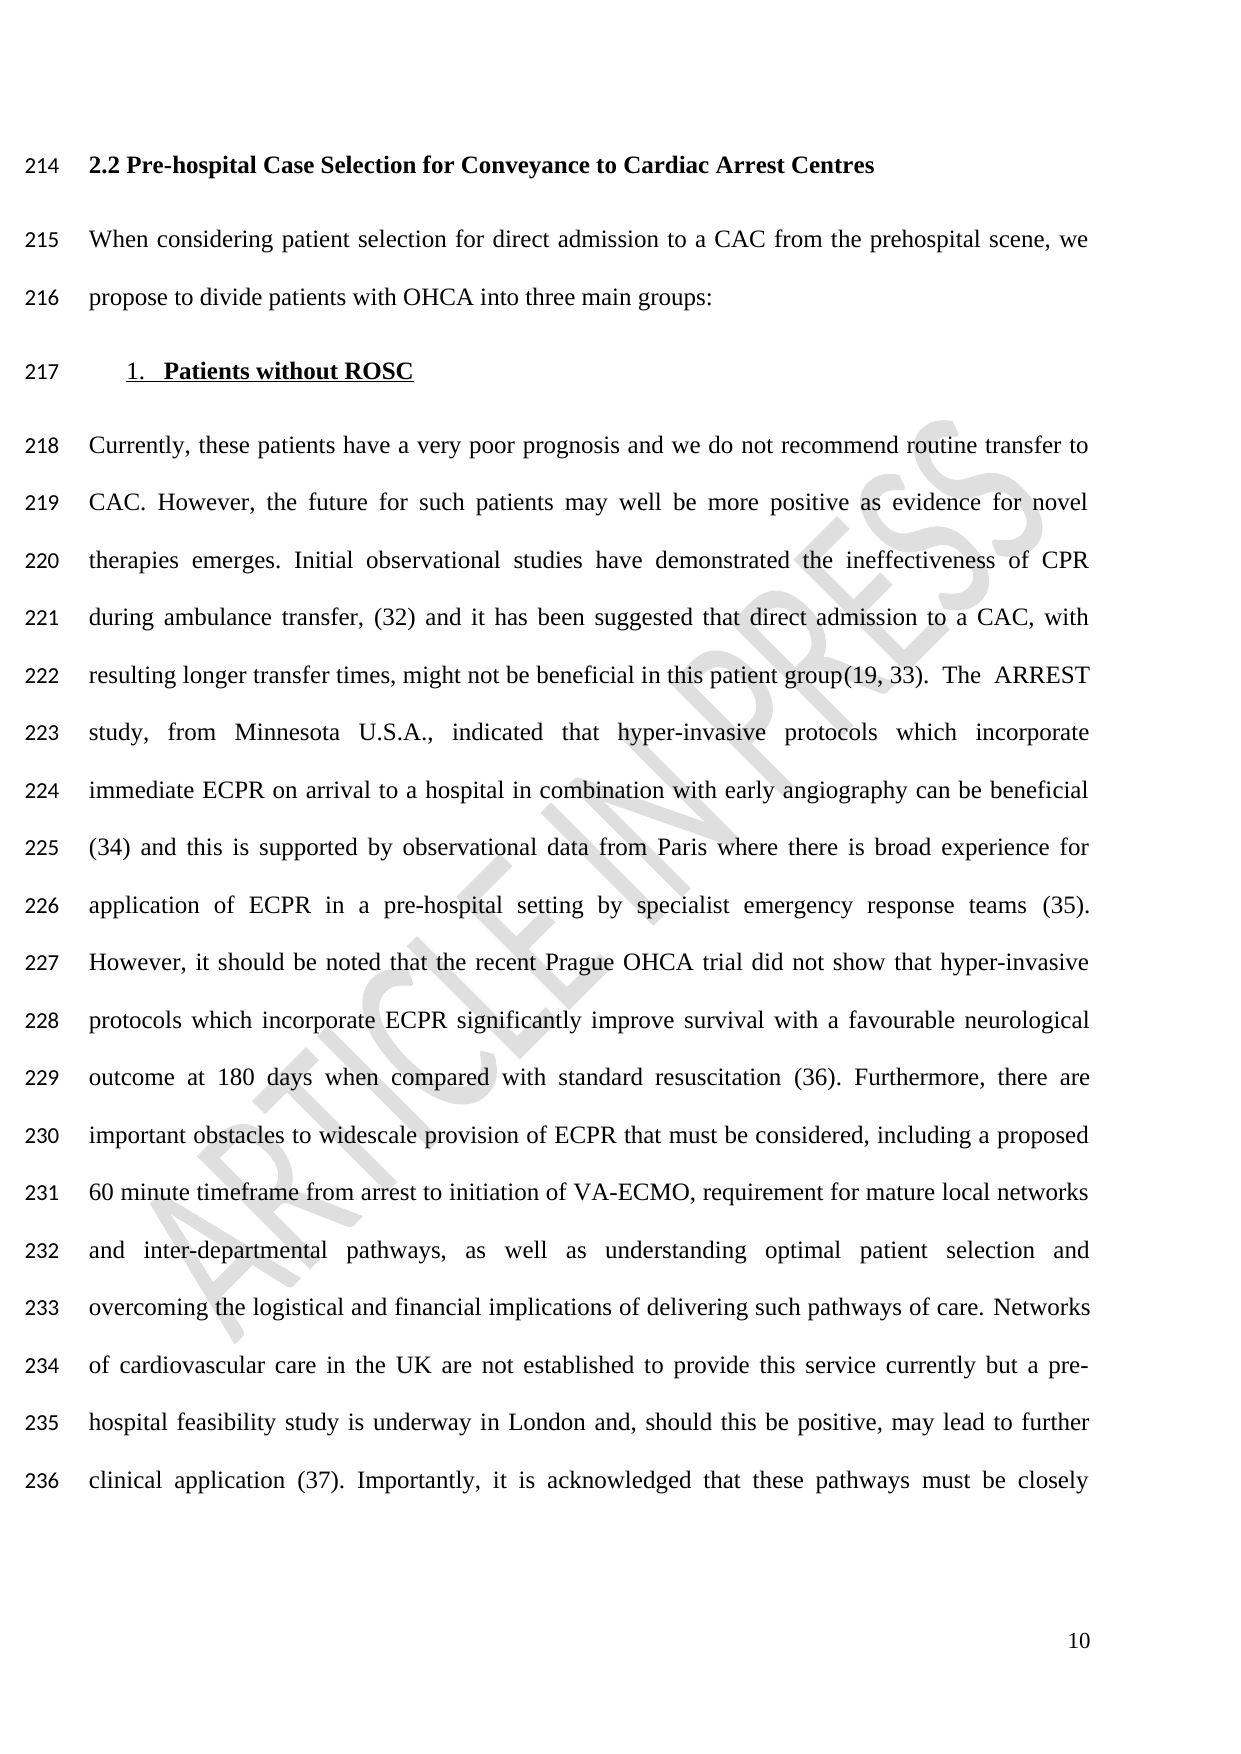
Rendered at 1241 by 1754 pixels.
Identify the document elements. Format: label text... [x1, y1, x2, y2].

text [89, 430, 1090, 1494]
list Patients without ROSC [126, 356, 1090, 384]
text When considering patient selection for direct admission to a CAC from the prehospital scene, we propose to divide patients with OHCA into three main groups: [89, 224, 1090, 310]
text 2.2 Pre-hospital Case Selection for Conveyance to Cardiac Arrest Centres [89, 150, 1090, 179]
